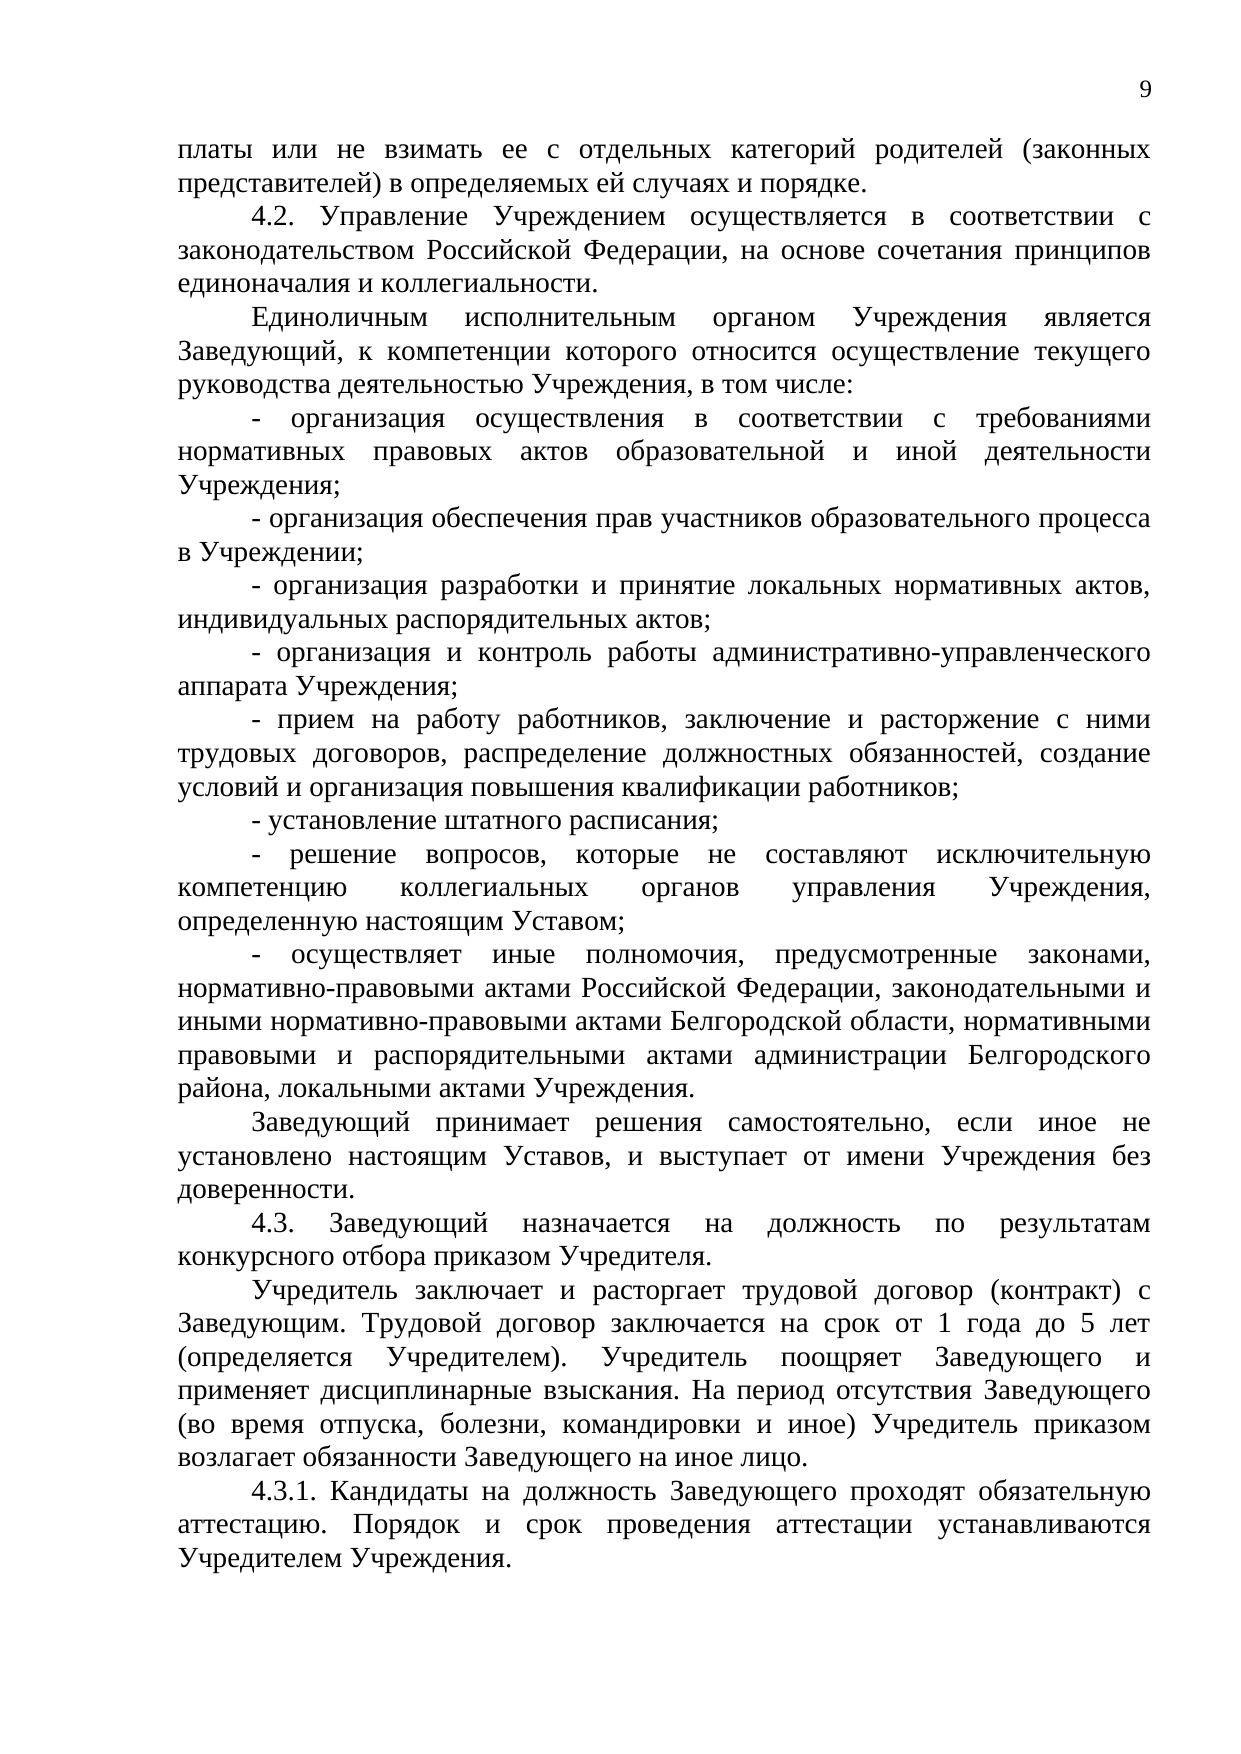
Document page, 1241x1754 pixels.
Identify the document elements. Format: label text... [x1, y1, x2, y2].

text Единоличным исполнительным органом Учреждения является Заведующий, к компетенции которого относится осуществление текущего руководства деятельностью Учреждения, в том числе: [177, 299, 1152, 400]
text 4.2. Управление Учреждением осуществляется в соответствии с законодательством Российской Федерации, на основе сочетания принципов единоначалия и коллегиальности. [177, 198, 1152, 299]
text 4.3. Заведующий назначается на должность по результатам конкурсного отбора приказом Учредителя. [177, 1205, 1152, 1272]
text Заведующий принимает решения самостоятельно, если иное не установлено настоящим Уставов, и выступает от имени Учреждения без доверенности. [177, 1104, 1152, 1205]
text - прием на работу работников, заключение и расторжение с ними трудовых договоров, распределение должностных обязанностей, создание условий и организация повышения квалификации работников; [177, 702, 1152, 802]
text 4.3.1. Кандидаты на должность Заведующего проходят обязательную аттестацию. Порядок и срок проведения аттестации устанавливаются Учредителем Учреждения. [177, 1473, 1152, 1574]
text - осуществляет иные полномочия, предусмотренные законами, нормативно-правовыми актами Российской Федерации, законодательными и иными нормативно-правовыми актами Белгородской области, нормативными правовыми и распорядительными актами администрации Белгородского района, локальными актами Учреждения. [177, 936, 1152, 1104]
text - установление штатного расписания; [177, 802, 1152, 836]
text - организация обеспечения прав участников образовательного процесса в Учреждении; [177, 500, 1152, 567]
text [177, 131, 1152, 198]
text Учредитель заключает и расторгает трудовой договор (контракт) с Заведующим. Трудовой договор заключается на срок от 1 года до 5 лет (определяется Учредителем). Учредитель поощряет Заведующего и применяет дисциплинарные взыскания. На период отсутствия Заведующего (во время отпуска, болезни, командировки и иное) Учредитель приказом возлагает обязанности Заведующего на иное лицо. [177, 1272, 1152, 1473]
text - организация и контроль работы административно-управленческого аппарата Учреждения; [177, 634, 1152, 702]
text - организация осуществления в соответствии с требованиями нормативных правовых актов образовательной и иной деятельности Учреждения; [177, 400, 1152, 500]
text - организация разработки и принятие локальных нормативных актов, индивидуальных распорядительных актов; [177, 567, 1152, 634]
text - решение вопросов, которые не составляют исключительную компетенцию коллегиальных органов управления Учреждения, определенную настоящим Уставом; [177, 836, 1152, 936]
